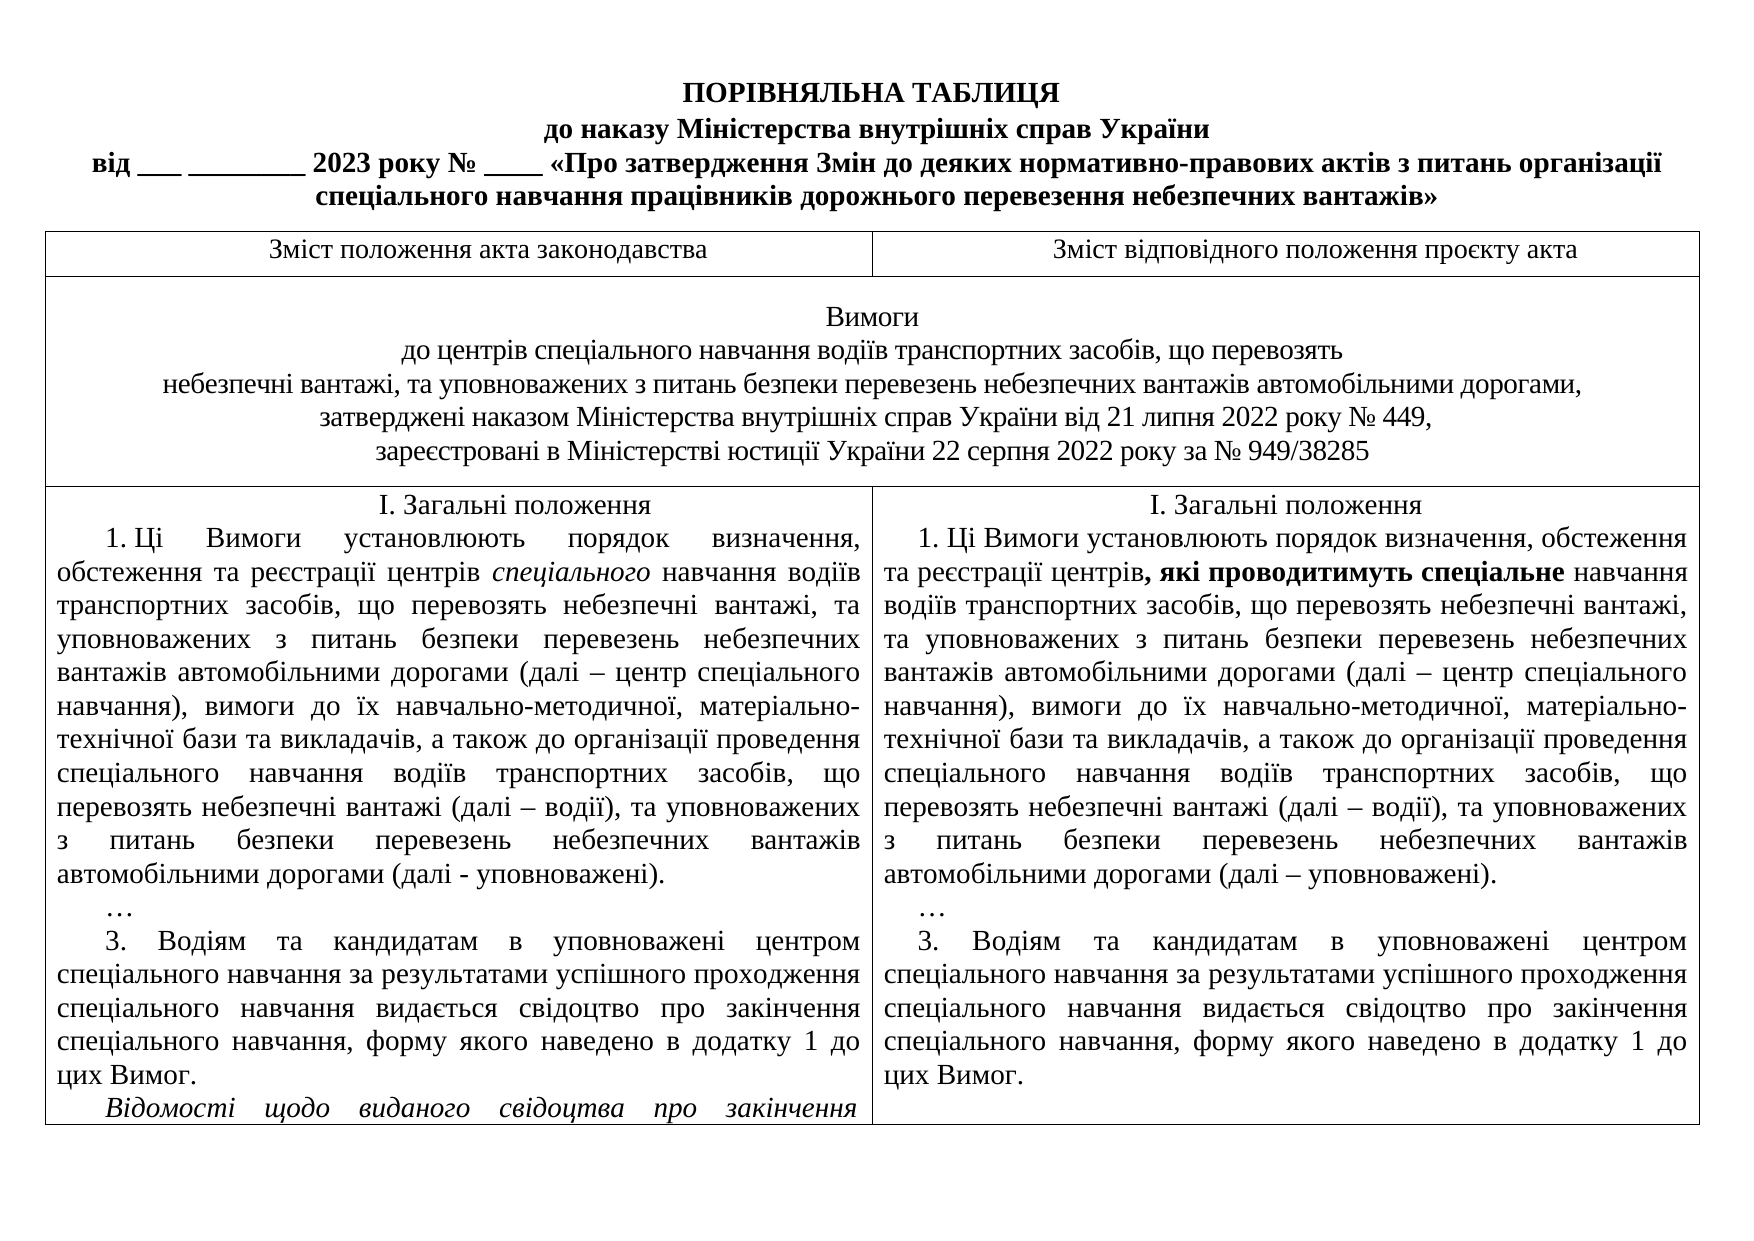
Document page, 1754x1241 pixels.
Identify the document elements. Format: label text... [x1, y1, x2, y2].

text до наказу Міністерства внутрішніх справ України [75, 111, 1679, 145]
text від ___ ________ 2023 року № ____ «Про затвердження Змін до деяких нормативно-правових актів з питань організації спеціального навчання працівників дорожнього перевезення небезпечних вантажів» [75, 145, 1679, 212]
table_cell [873, 487, 1699, 1124]
table_header Зміст відповідного положення проєкту акта [873, 232, 1699, 276]
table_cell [46, 487, 872, 1124]
table_cell Вимоги до центрів спеціального навчання водіїв транспортних засобів, що перевозять небезпечні вантажі, та уповноважених з питань безпеки перевезень небезпечних вантажів автомобільними дорогами, затверджені наказом Міністерства внутрішніх справ України від 21 липня 2022 року № 449, зареєстровані в Міністерстві юстиції України 22 серпня 2022 року за № 949/38285 [46, 277, 1699, 486]
text ПОРІВНЯЛЬНА ТАБЛИЦЯ [75, 75, 1667, 108]
table_header Зміст положення акта законодавства [46, 232, 872, 276]
